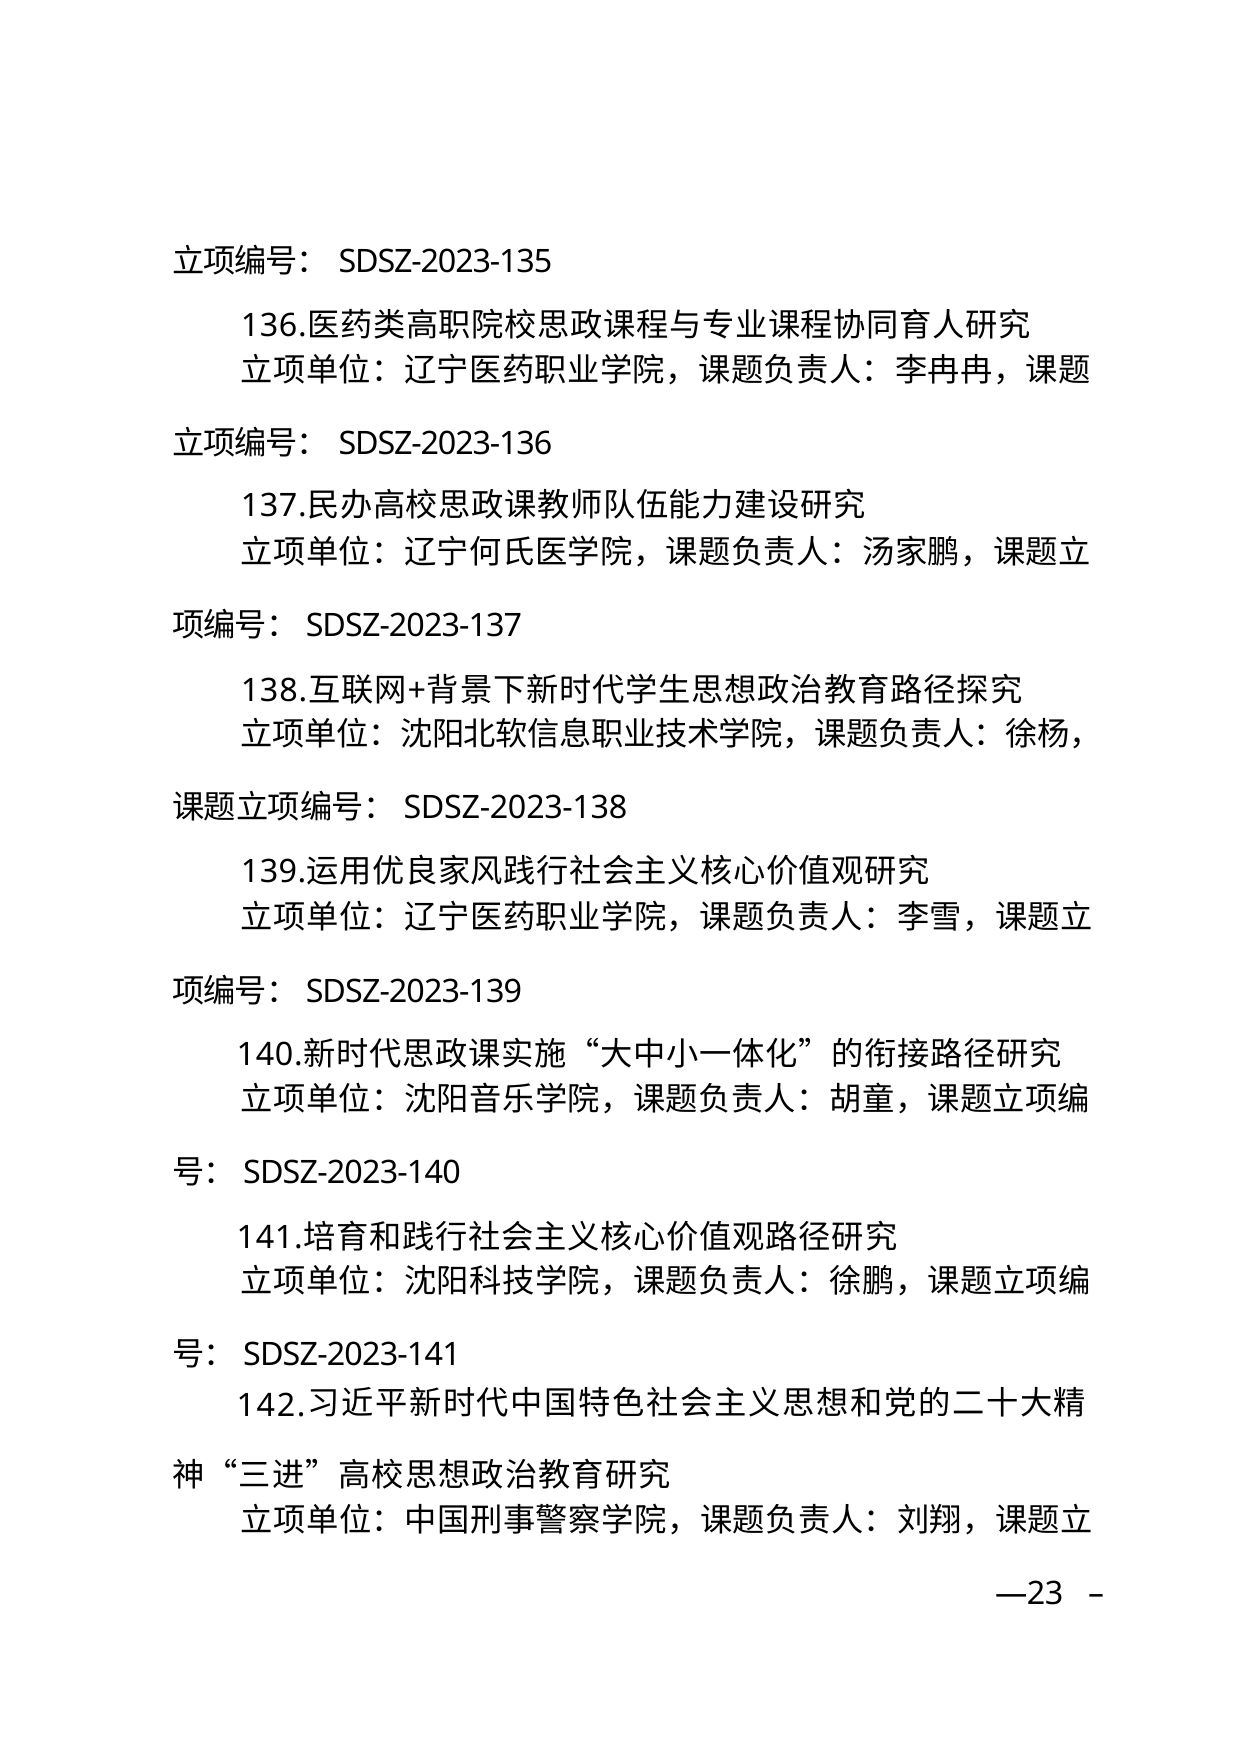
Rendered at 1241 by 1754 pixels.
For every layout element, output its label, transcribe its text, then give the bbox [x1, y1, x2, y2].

text 立项单位：辽宁医药职业学院，课题负责人：李冉冉，课题 [241, 361, 1103, 420]
text 神“三进”高校思想政治教育研究 [172, 1452, 1103, 1495]
text 立项单位：辽宁何氏医学院，课题负责人：汤家鹏，课题立 [241, 544, 1103, 602]
text 号： SDSZ-2023-141 [172, 1332, 1103, 1374]
text 立项单位：沈阳北软信息职业技术学院，课题负责人：徐杨， [241, 726, 1103, 784]
text 137.民办高校思政课教师队伍能力建设研究 [241, 482, 1103, 525]
text 136.医药类高职院校思政课程与专业课程协同育人研究 [241, 302, 1103, 345]
text 课题立项编号： SDSZ-2023-138 [172, 784, 1103, 827]
text 项编号： SDSZ-2023-137 [172, 602, 1103, 645]
text 立项编号： SDSZ-2023-135 [172, 237, 1103, 281]
text 立项单位：中国刑事警察学院，课题负责人：刘翔，课题立 [241, 1512, 1103, 1570]
text 号： SDSZ-2023-140 [172, 1149, 1103, 1192]
text 142.习近平新时代中国特色社会主义思想和党的二十大精 [236, 1395, 1103, 1452]
text 140.新时代思政课实施“大中小一体化”的衔接路径研究 [236, 1031, 1103, 1074]
text 立项编号： SDSZ-2023-136 [172, 420, 1103, 463]
text 立项单位：辽宁医药职业学院，课题负责人：李雪，课题立 [241, 908, 1103, 967]
text 138.互联网+背景下新时代学生思想政治教育路径探究 [241, 667, 1103, 710]
text 项编号： SDSZ-2023-139 [172, 968, 1103, 1011]
text 141.培育和践行社会主义核心价值观路径研究 [236, 1214, 1103, 1257]
text 立项单位：沈阳音乐学院，课题负责人：胡童，课题立项编 [241, 1091, 1103, 1149]
text 立项单位：沈阳科技学院，课题负责人：徐鹏，课题立项编 [241, 1274, 1103, 1332]
text 139.运用优良家风践行社会主义核心价值观研究 [241, 848, 1103, 891]
